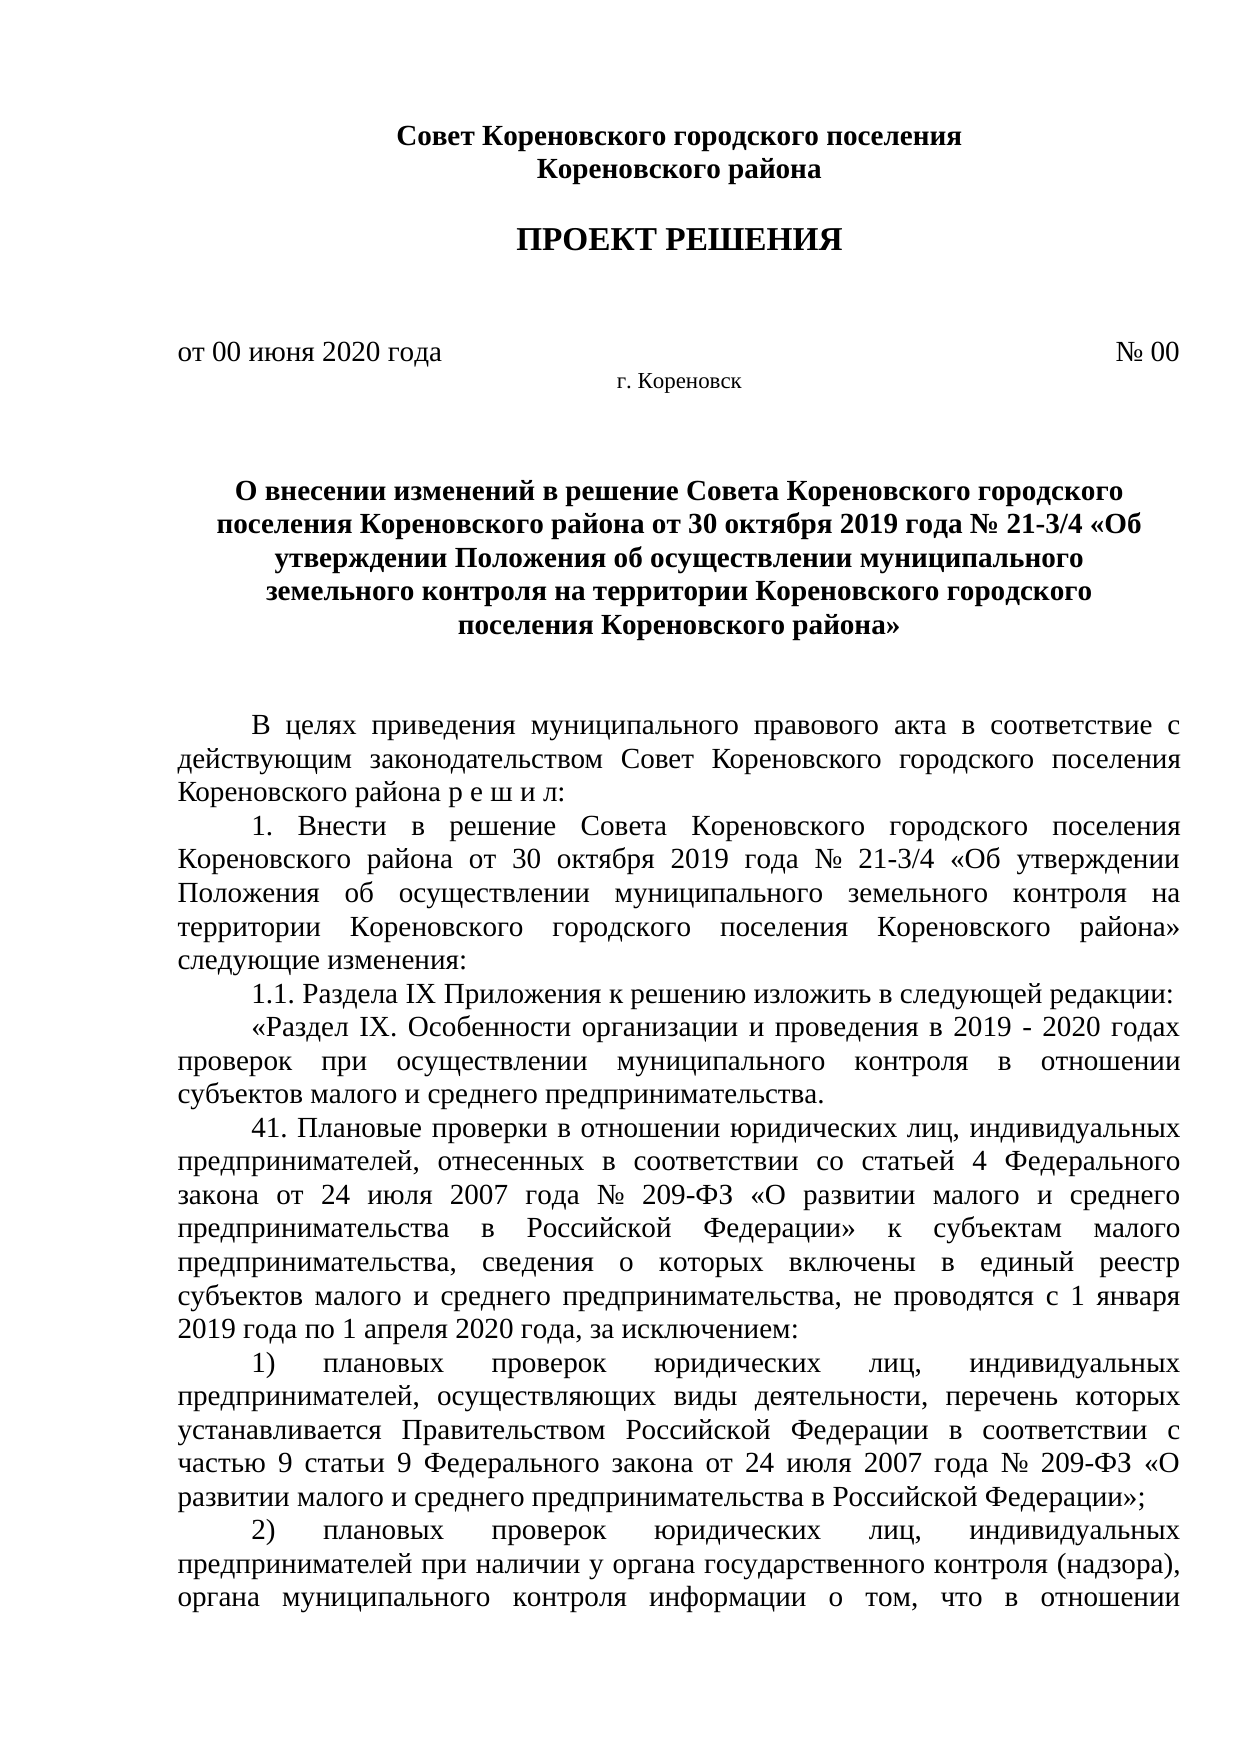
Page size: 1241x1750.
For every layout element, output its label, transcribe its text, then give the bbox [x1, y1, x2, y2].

text 41. Плановые проверки в отношении юридических лиц, индивидуальных предпринимателей, отнесенных в соответствии со статьей 4 Федерального закона от 24 июля 2007 года № 209-ФЗ «О развитии малого и среднего предпринимательства в Российской Федерации» к субъектам малого предпринимательства, сведения о которых включены в единый реестр субъектов малого и среднего предпринимательства, не проводятся с 1 января 2019 года по 1 апреля 2020 года, за исключением: [177, 1110, 1181, 1345]
text 1. Внести в решение Совета Кореновского городского поселения Кореновского района от 30 октября 2019 года № 21-3/4 «Об утверждении Положения об осуществлении муниципального земельного контроля на территории Кореновского городского поселения Кореновского района» следующие изменения: [177, 808, 1181, 976]
text от 00 июня 2020 года № 00 [177, 334, 1181, 367]
text «Раздел IX. Особенности организации и проведения в 2019 - 2020 годах проверок при осуществлении муниципального контроля в отношении субъектов малого и среднего предпринимательства. [177, 1009, 1181, 1110]
text 1) плановых проверок юридических лиц, индивидуальных предпринимателей, осуществляющих виды деятельности, перечень которых устанавливается Правительством Российской Федерации в соответствии с частью 9 статьи 9 Федерального закона от 24 июля 2007 года № 209-ФЗ «О развитии малого и среднего предпринимательства в Российской Федерации»; [177, 1345, 1181, 1512]
text О внесении изменений в решение Совета Кореновского городского поселения Кореновского района от 30 октября 2019 года № 21-3/4 «Об утверждении Положения об осуществлении муниципального [177, 473, 1181, 573]
text поселения Кореновского района» [177, 607, 1181, 640]
text ПРОЕКТ РЕШЕНИЯ [177, 219, 1181, 257]
text 1.1. Раздела IX Приложения к решению изложить в следующей редакции: [177, 976, 1181, 1009]
text Кореновского района [177, 152, 1181, 185]
text земельного контроля на территории Кореновского городского [177, 573, 1181, 607]
text г. Кореновск [177, 367, 1181, 394]
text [177, 1512, 1181, 1613]
text В целях приведения муниципального правового акта в соответствие с действующим законодательством Совет Кореновского городского поселения Кореновского района р е ш и л: [177, 707, 1181, 808]
text Совет Кореновского городского поселения [177, 118, 1181, 152]
